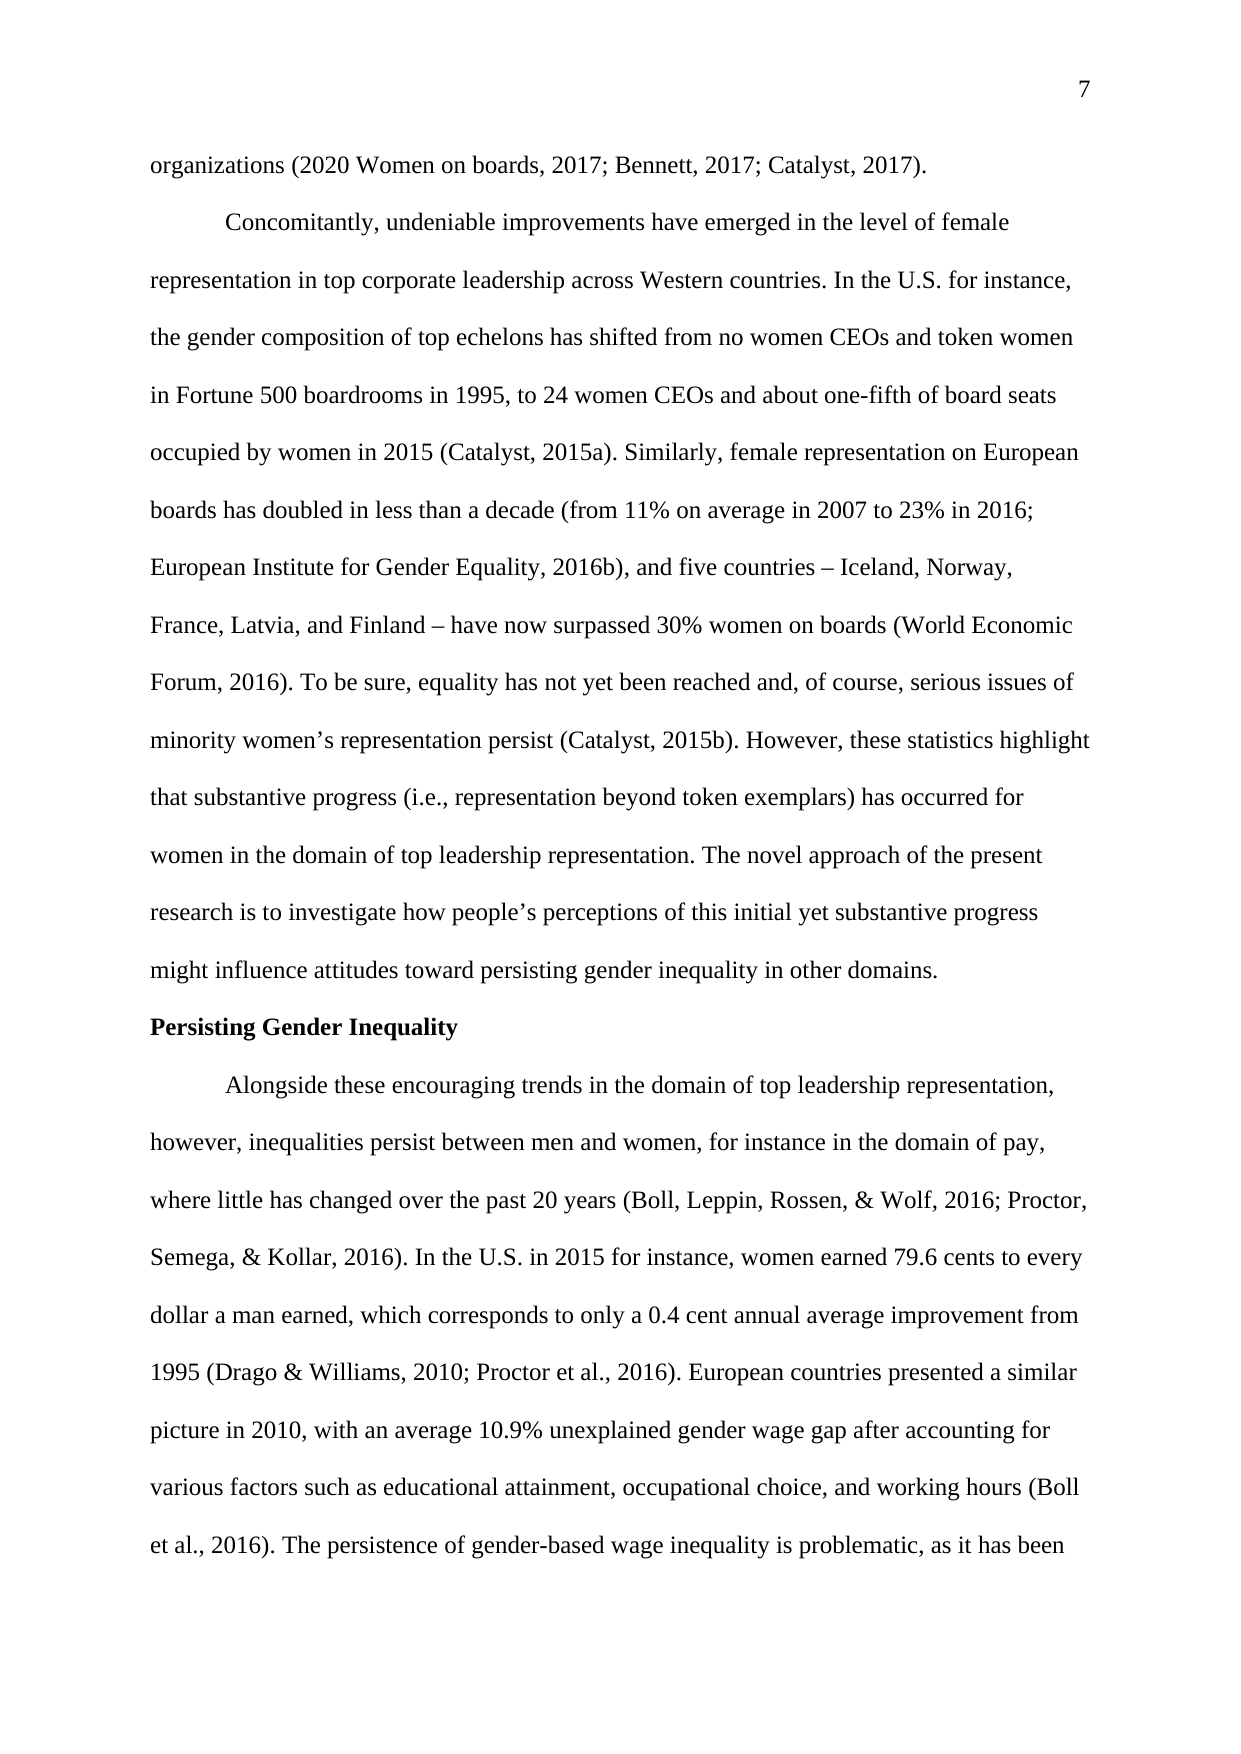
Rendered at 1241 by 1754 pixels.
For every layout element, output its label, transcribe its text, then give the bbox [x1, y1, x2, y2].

text Persisting Gender Inequality [150, 1012, 1090, 1041]
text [150, 1070, 1090, 1559]
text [150, 150, 1090, 179]
text Concomitantly, undeniable improvements have emerged in the level of female representation in top corporate leadership across Western countries. In the U.S. for instance, the gender composition of top echelons has shifted from no women CEOs and token women in Fortune 500 boardrooms in 1995, to 24 women CEOs and about one-fifth of board seats occupied by women in 2015 (Catalyst, 2015a). Similarly, female representation on European boards has doubled in less than a decade (from 11% on average in 2007 to 23% in 2016; European Institute for Gender Equality, 2016b), and five countries – Iceland, Norway, France, Latvia, and Finland – have now surpassed 30% women on boards (World Economic Forum, 2016). To be sure, equality has not yet been reached and, of course, serious issues of minority women’s representation persist (Catalyst, 2015b). However, these statistics highlight that substantive progress (i.e., representation beyond token exemplars) has occurred for women in the domain of top leadership representation. The novel approach of the present research is to investigate how people’s perceptions of this initial yet substantive progress might influence attitudes toward persisting gender inequality in other domains. [150, 207, 1090, 984]
